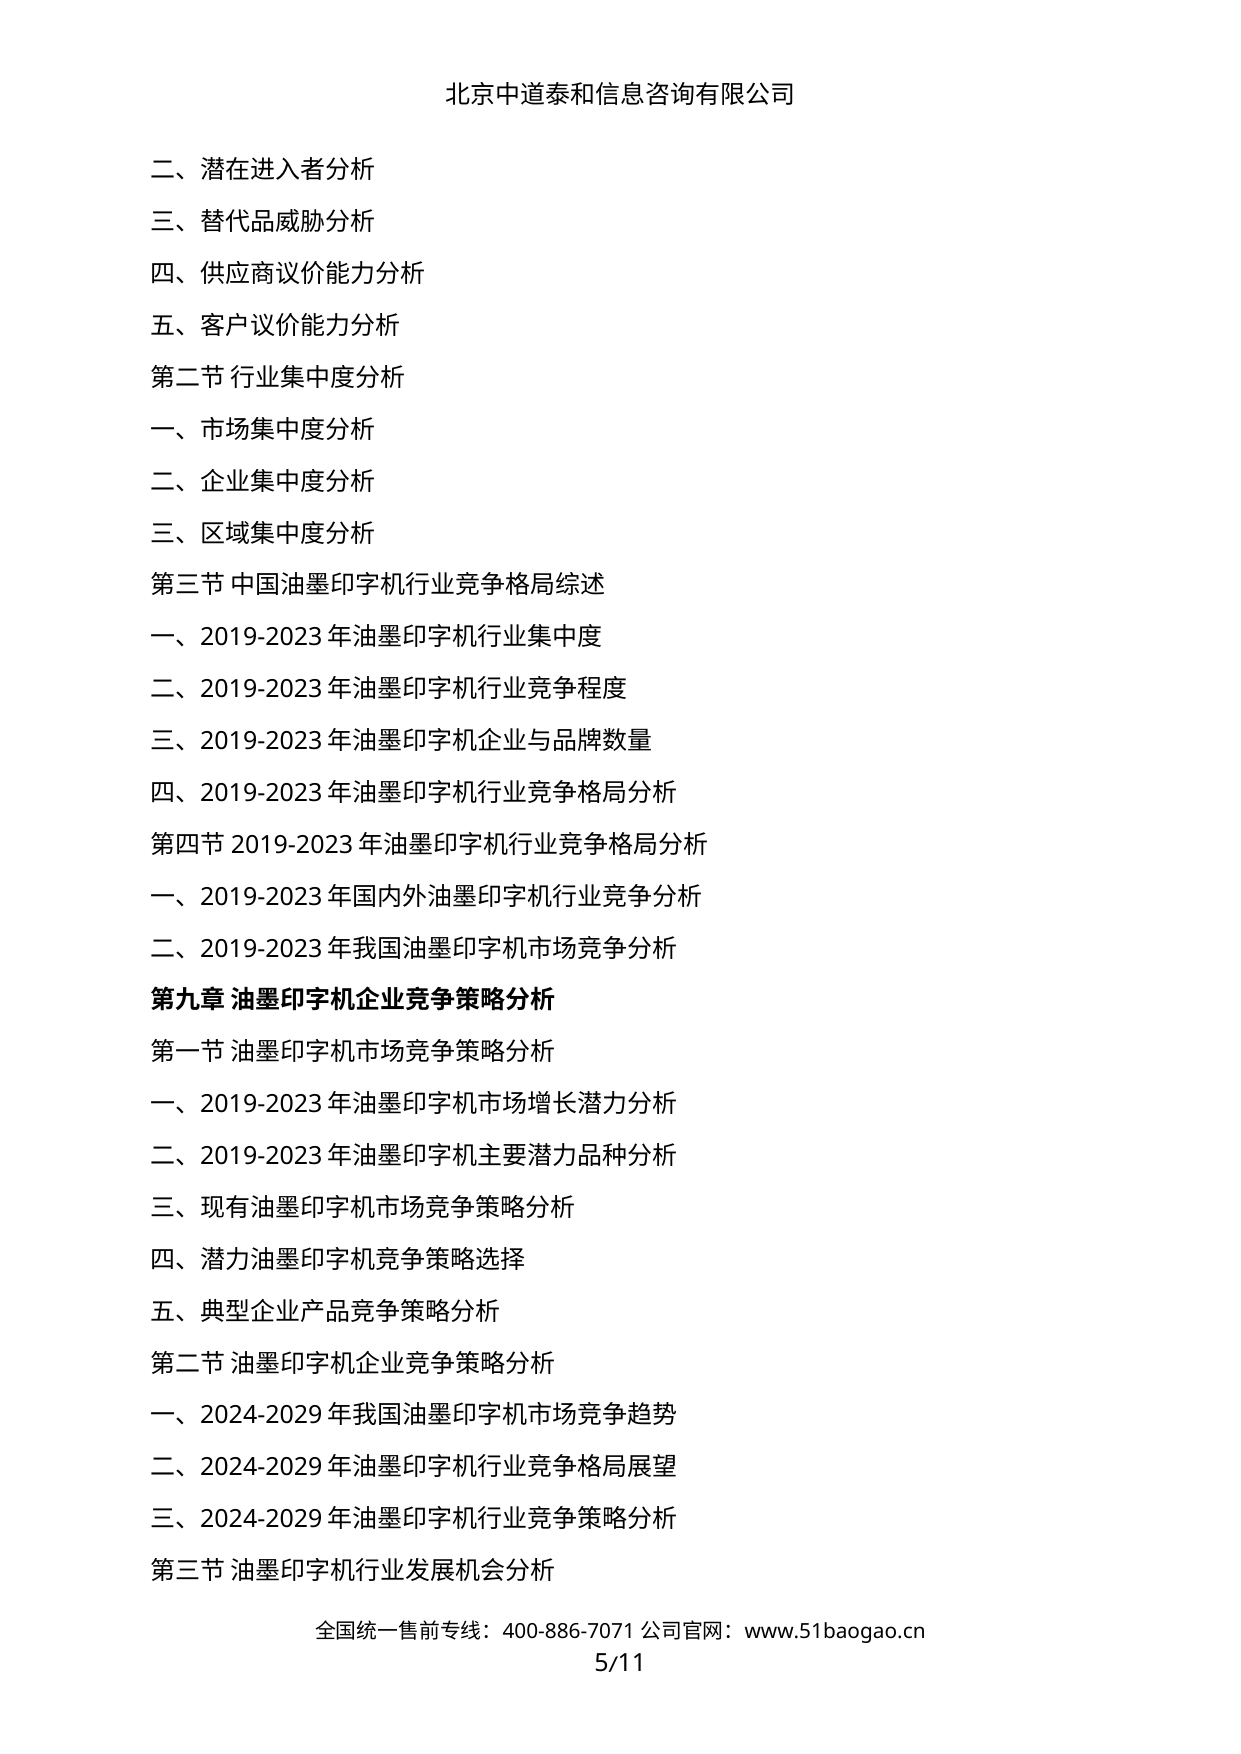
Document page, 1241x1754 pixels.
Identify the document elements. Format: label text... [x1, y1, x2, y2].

text 二、企业集中度分析 [150, 461, 1090, 497]
text 二、2024-2029年油墨印字机行业竞争格局展望 [150, 1447, 1090, 1483]
text 四、潜力油墨印字机竞争策略选择 [150, 1239, 1090, 1276]
text 一、2019-2023年油墨印字机市场增长潜力分析 [150, 1084, 1090, 1120]
text 三、2024-2029年油墨印字机行业竞争策略分析 [150, 1499, 1090, 1535]
text 一、2019-2023年油墨印字机行业集中度 [150, 617, 1090, 653]
text 五、典型企业产品竞争策略分析 [150, 1291, 1090, 1327]
text 一、2024-2029年我国油墨印字机市场竞争趋势 [150, 1395, 1090, 1431]
text 第二节 油墨印字机企业竞争策略分析 [150, 1343, 1090, 1379]
text 一、市场集中度分析 [150, 409, 1090, 446]
text 第九章 油墨印字机企业竞争策略分析 [150, 980, 1090, 1016]
text 第三节 中国油墨印字机行业竞争格局综述 [150, 565, 1090, 601]
text 四、2019-2023年油墨印字机行业竞争格局分析 [150, 772, 1090, 809]
text 第二节 行业集中度分析 [150, 357, 1090, 394]
text 三、现有油墨印字机市场竞争策略分析 [150, 1187, 1090, 1224]
text 三、2019-2023年油墨印字机企业与品牌数量 [150, 721, 1090, 757]
text 五、客户议价能力分析 [150, 306, 1090, 342]
text 一、2019-2023年国内外油墨印字机行业竞争分析 [150, 876, 1090, 912]
text 二、潜在进入者分析 [150, 150, 1090, 186]
text 二、2019-2023年油墨印字机行业竞争程度 [150, 669, 1090, 705]
text 第三节 油墨印字机行业发展机会分析 [150, 1551, 1090, 1587]
text 第四节 2019-2023年油墨印字机行业竞争格局分析 [150, 824, 1090, 861]
text 第一节 油墨印字机市场竞争策略分析 [150, 1032, 1090, 1068]
text 三、替代品威胁分析 [150, 202, 1090, 238]
text 二、2019-2023年油墨印字机主要潜力品种分析 [150, 1136, 1090, 1172]
text 二、2019-2023年我国油墨印字机市场竞争分析 [150, 928, 1090, 964]
text 三、区域集中度分析 [150, 513, 1090, 549]
text 四、供应商议价能力分析 [150, 254, 1090, 290]
